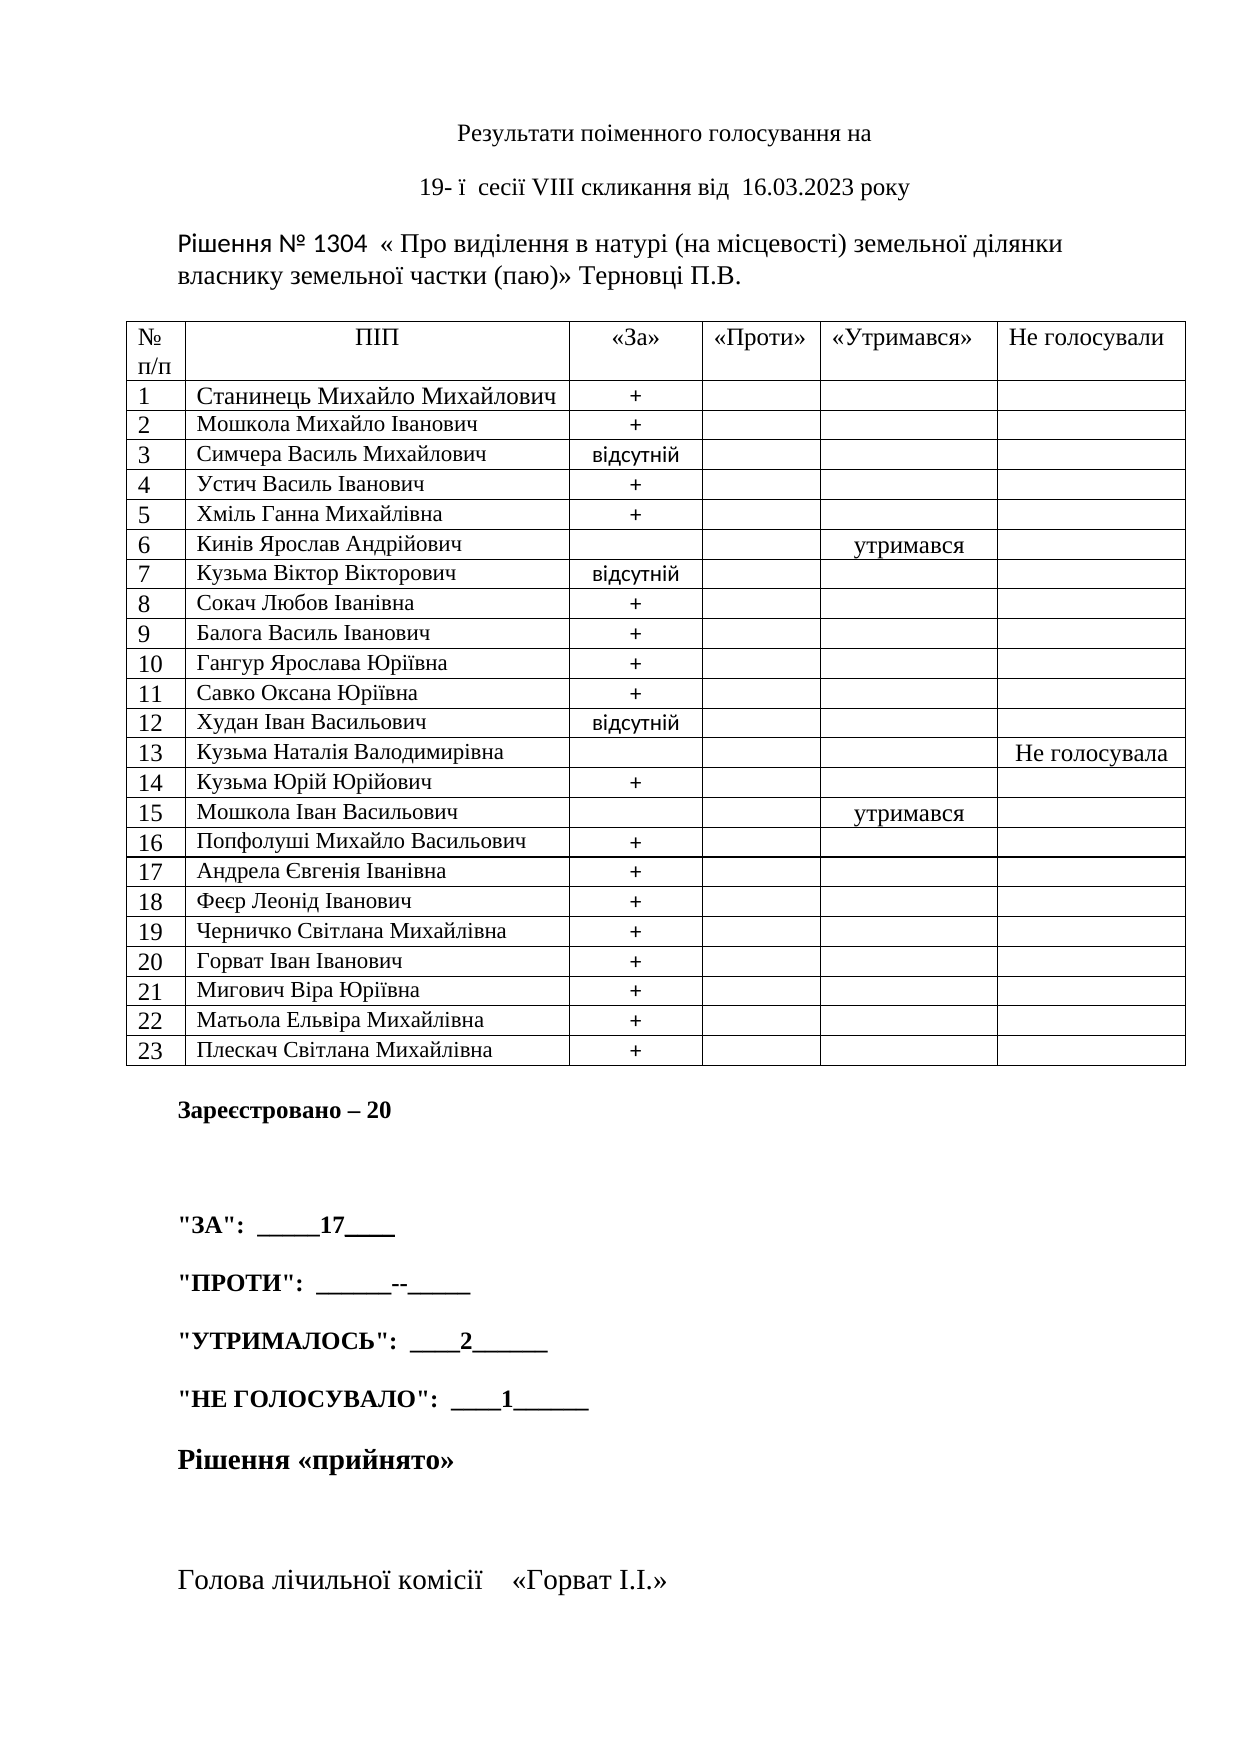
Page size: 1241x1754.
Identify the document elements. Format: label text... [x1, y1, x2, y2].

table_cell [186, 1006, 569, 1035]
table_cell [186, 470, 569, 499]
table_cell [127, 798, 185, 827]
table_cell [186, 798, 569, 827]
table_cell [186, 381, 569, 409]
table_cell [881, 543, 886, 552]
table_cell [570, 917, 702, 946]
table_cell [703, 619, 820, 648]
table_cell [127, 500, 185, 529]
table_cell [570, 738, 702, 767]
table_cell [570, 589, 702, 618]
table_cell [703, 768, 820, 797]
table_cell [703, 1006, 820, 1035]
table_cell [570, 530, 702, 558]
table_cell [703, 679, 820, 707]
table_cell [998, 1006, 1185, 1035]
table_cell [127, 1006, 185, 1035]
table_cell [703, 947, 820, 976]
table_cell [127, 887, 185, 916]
text Зареєстровано – 20 [177, 1095, 1152, 1124]
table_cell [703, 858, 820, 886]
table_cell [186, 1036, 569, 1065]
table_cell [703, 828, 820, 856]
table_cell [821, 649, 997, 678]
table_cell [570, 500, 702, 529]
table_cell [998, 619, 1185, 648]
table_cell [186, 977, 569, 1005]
text Рішення «прийнято» [177, 1442, 1152, 1475]
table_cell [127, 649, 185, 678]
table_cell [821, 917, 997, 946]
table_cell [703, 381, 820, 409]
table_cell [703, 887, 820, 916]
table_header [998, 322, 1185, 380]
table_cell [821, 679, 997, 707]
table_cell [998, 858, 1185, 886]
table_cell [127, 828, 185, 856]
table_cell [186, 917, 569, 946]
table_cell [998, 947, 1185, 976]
text "ПРОТИ": ______--_____ [177, 1268, 1152, 1297]
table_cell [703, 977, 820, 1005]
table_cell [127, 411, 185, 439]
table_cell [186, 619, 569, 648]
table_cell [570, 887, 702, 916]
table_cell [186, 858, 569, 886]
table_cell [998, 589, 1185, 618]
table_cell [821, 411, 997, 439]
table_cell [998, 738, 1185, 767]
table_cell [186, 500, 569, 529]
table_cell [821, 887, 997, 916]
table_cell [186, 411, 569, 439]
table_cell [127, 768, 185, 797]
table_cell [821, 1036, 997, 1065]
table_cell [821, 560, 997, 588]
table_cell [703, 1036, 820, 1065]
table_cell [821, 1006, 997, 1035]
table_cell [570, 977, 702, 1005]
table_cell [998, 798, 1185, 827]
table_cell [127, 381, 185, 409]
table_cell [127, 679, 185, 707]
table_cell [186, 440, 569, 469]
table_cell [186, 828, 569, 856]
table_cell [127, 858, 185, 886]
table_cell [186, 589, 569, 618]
text Рішення № 1304 « Про виділення в натурі (на місцевості) земельної ділянки власнику земельної частки (паю)» Терновці П.В. [177, 226, 1152, 290]
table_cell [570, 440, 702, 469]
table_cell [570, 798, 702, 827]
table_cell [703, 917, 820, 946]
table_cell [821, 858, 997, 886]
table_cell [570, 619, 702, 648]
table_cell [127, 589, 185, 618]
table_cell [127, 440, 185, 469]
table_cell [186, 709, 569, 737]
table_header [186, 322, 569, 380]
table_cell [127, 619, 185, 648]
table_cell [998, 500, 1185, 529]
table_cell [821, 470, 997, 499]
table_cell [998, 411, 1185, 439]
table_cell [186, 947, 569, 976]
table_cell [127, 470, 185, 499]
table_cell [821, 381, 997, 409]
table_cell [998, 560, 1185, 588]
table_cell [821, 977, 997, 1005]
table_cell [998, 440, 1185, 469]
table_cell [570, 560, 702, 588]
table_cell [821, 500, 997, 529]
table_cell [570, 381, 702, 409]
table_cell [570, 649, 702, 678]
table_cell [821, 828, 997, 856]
text "ЗА": _____17____ [177, 1210, 1152, 1239]
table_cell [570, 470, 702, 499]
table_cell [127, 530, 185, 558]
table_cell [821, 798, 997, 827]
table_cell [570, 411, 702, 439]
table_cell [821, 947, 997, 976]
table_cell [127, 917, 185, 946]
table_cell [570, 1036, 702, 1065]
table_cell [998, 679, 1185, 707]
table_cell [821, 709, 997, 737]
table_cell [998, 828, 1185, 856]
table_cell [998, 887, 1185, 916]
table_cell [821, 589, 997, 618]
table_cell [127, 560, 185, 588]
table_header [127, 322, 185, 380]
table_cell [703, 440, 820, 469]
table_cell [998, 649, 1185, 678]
text Голова лічильної комісії «Горват І.І.» [177, 1562, 1152, 1595]
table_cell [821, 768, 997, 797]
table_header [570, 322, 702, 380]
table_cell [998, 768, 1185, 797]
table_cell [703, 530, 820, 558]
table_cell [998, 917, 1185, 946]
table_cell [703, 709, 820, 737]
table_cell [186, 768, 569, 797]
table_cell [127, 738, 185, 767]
text "УТРИМАЛОСЬ": ____2______ [177, 1326, 1152, 1355]
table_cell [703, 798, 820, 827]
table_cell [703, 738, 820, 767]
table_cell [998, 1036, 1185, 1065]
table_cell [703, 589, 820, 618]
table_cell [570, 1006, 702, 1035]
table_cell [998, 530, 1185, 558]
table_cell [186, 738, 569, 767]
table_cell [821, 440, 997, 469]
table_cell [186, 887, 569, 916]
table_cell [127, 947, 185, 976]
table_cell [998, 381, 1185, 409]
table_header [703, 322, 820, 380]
text 19- ї сесії VІІІ скликання від 16.03.2023 року [177, 172, 1152, 201]
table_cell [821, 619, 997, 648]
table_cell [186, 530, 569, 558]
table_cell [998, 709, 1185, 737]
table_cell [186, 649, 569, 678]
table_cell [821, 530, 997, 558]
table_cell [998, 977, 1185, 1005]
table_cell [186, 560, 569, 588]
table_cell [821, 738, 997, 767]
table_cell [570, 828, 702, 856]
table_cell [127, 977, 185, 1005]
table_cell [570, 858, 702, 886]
text Результати поіменного голосування на [177, 118, 1152, 147]
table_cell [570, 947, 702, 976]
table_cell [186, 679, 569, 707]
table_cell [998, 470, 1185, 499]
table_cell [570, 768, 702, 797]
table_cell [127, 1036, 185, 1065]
text "НЕ ГОЛОСУВАЛО": ____1______ [177, 1384, 1152, 1413]
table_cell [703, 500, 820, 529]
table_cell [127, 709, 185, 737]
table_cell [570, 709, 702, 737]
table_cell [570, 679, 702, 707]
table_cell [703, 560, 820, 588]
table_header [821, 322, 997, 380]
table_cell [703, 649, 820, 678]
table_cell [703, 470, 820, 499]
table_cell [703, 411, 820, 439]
